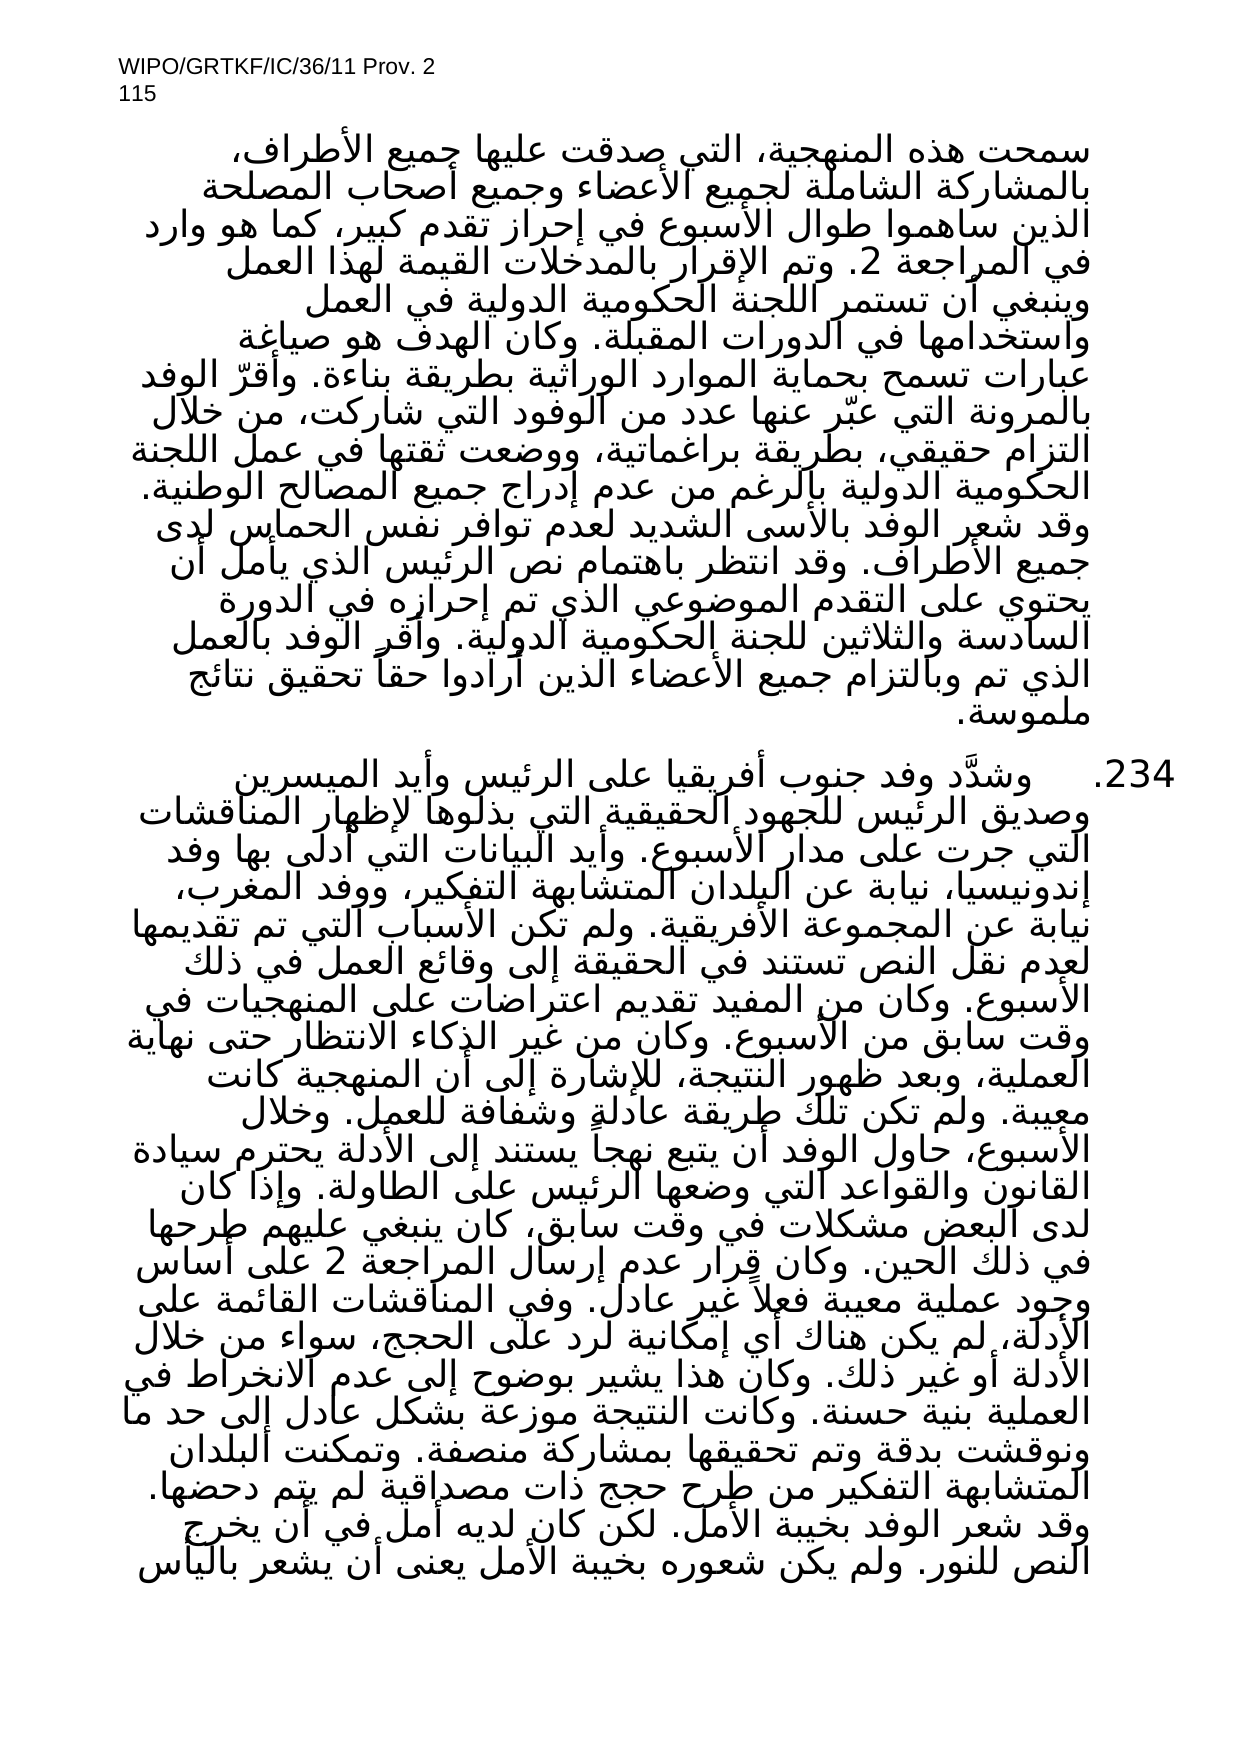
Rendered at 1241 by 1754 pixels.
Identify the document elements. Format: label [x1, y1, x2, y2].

text [118, 132, 1092, 732]
text [118, 757, 1092, 1582]
